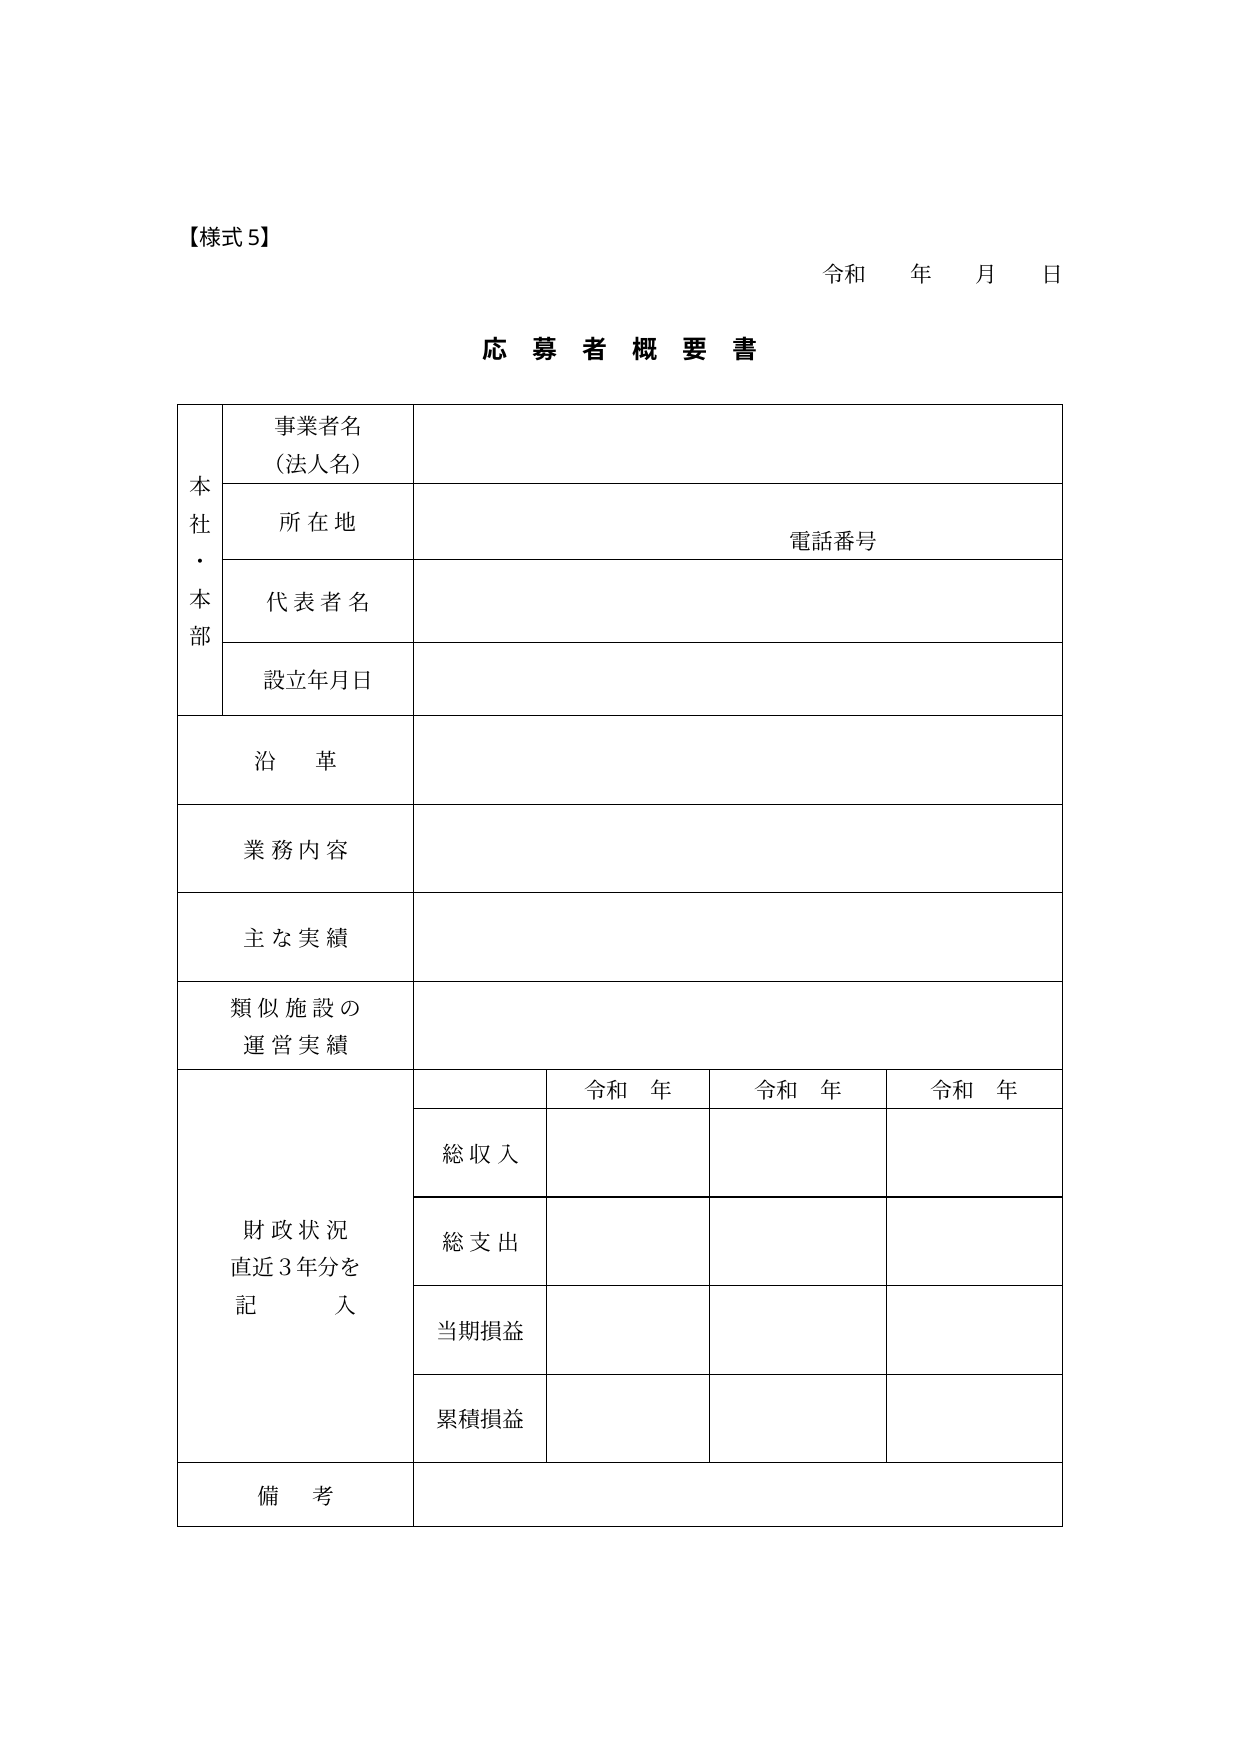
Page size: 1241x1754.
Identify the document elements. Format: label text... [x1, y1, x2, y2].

table_header [414, 405, 1062, 483]
table_cell [547, 1198, 709, 1285]
table_cell [414, 643, 1062, 715]
table_cell [414, 560, 1062, 642]
table_cell [710, 1198, 886, 1285]
text 応 募 者 概 要 書 [177, 329, 1063, 367]
table_cell 類 似 施 設 の 運 営 実 績 [178, 982, 413, 1069]
table_cell 令和 年 [710, 1070, 886, 1108]
table_cell 総 支 出 [414, 1198, 546, 1285]
table_cell [887, 1198, 1062, 1285]
table_cell [414, 716, 1062, 804]
table_cell [414, 805, 1062, 892]
table_cell [414, 893, 1062, 981]
table_cell [547, 1109, 709, 1196]
table_cell [710, 1286, 886, 1373]
table_cell 当期損益 [414, 1286, 546, 1373]
table_cell [547, 1375, 709, 1462]
table_cell 財 政 状 況 直近３年分を 記 入 [178, 1070, 413, 1462]
table_cell [887, 1286, 1062, 1373]
text 令和 年 月 日 [177, 254, 1063, 292]
table_cell 所 在 地 [223, 484, 413, 559]
table_cell 業 務 内 容 [178, 805, 413, 892]
table_header 事業者名 （法人名） [223, 405, 413, 483]
table_cell 電話番号 [414, 484, 1062, 559]
table_cell 累積損益 [414, 1375, 546, 1462]
table_cell [414, 1463, 1062, 1526]
table_cell [710, 1375, 886, 1462]
table_cell 代 表 者 名 [223, 560, 413, 642]
table_cell [547, 1286, 709, 1373]
table_cell 主 な 実 績 [178, 893, 413, 981]
table_cell [887, 1375, 1062, 1462]
table_cell [414, 982, 1062, 1069]
table_cell 沿 革 [178, 716, 413, 804]
text 【様式5】 [177, 217, 1063, 254]
table_cell 設立年月日 [223, 643, 413, 715]
table_cell [414, 1070, 546, 1108]
table_cell 備 考 [178, 1463, 413, 1526]
table_cell 令和 年 [887, 1070, 1062, 1108]
table_cell 令和 年 [547, 1070, 709, 1108]
table_cell 総 収 入 [414, 1109, 546, 1196]
table_header 本 社 ・ 本 部 [178, 405, 222, 715]
table_cell [710, 1109, 886, 1196]
table_cell [887, 1109, 1062, 1196]
